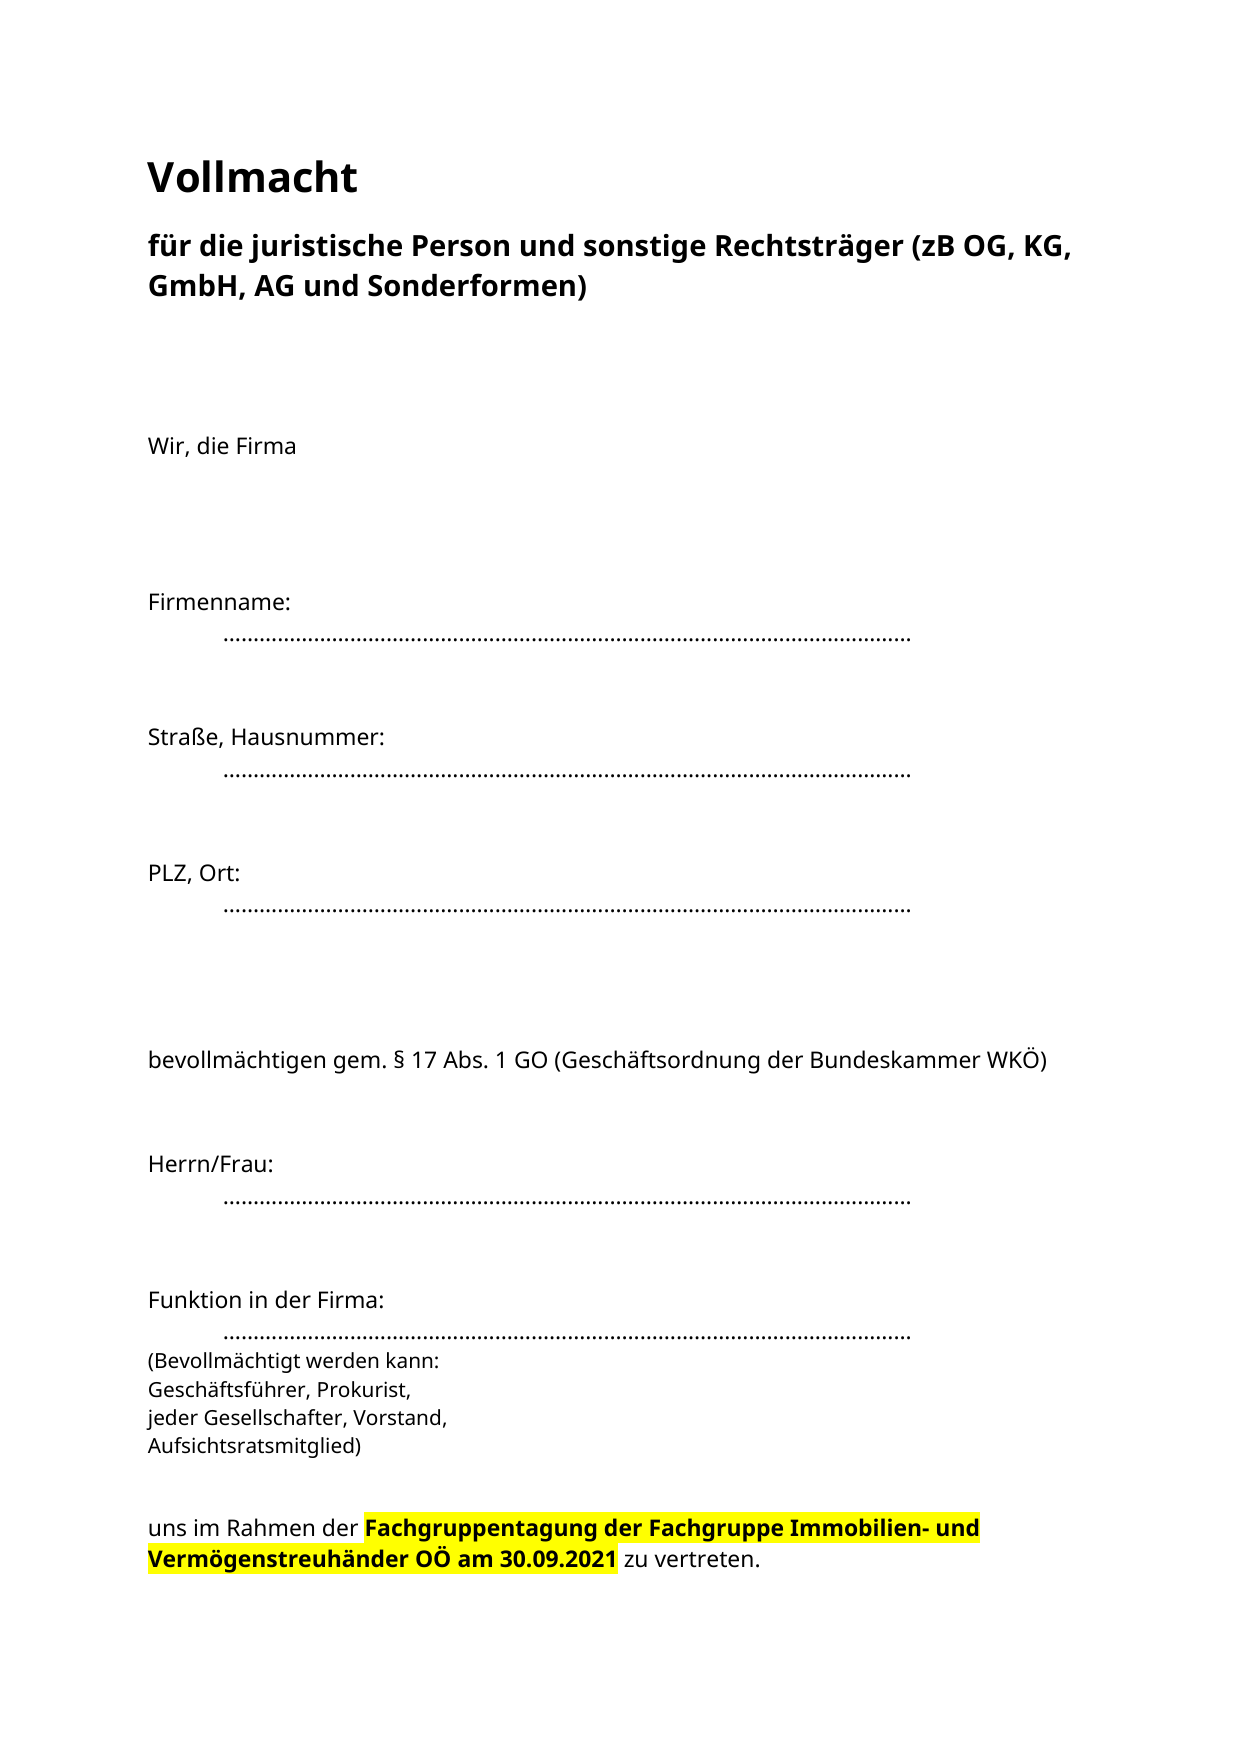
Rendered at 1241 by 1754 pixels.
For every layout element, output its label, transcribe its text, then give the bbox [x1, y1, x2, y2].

text für die juristische Person und sonstige Rechtsträger (zB OG, KG, GmbH, AG und Sonderformen) [148, 225, 1093, 304]
text Wir, die Firma [148, 429, 1093, 461]
text (Bevollmächtigt werden kann: Geschäftsführer, Prokurist, jeder Gesellschafter, Vorstand, Aufsichtsratsmitglied) [148, 1346, 1093, 1460]
text Funktion in der Firma: …………………………………………………………………………………………………… [148, 1284, 1093, 1346]
text uns im Rahmen der Fachgruppentagung der Fachgruppe Immobilien- und Vermögenstreuhänder OÖ am 30.09.2021 zu vertreten. [618, 1512, 1093, 1574]
text Vollmacht [148, 148, 1093, 204]
text Herrn/Frau: …………………………………………………………………………………………………… [148, 1148, 1093, 1211]
text PLZ, Ort: …………………………………………………………………………………………………… [148, 857, 1093, 919]
text Firmenname: …………………………………………………………………………………………………… [148, 586, 1093, 648]
text bevollmächtigen gem. § 17 Abs. 1 GO (Geschäftsordnung der Bundeskammer WKÖ) [148, 1044, 1093, 1075]
text Straße, Hausnummer: …………………………………………………………………………………………………… [148, 721, 1093, 784]
